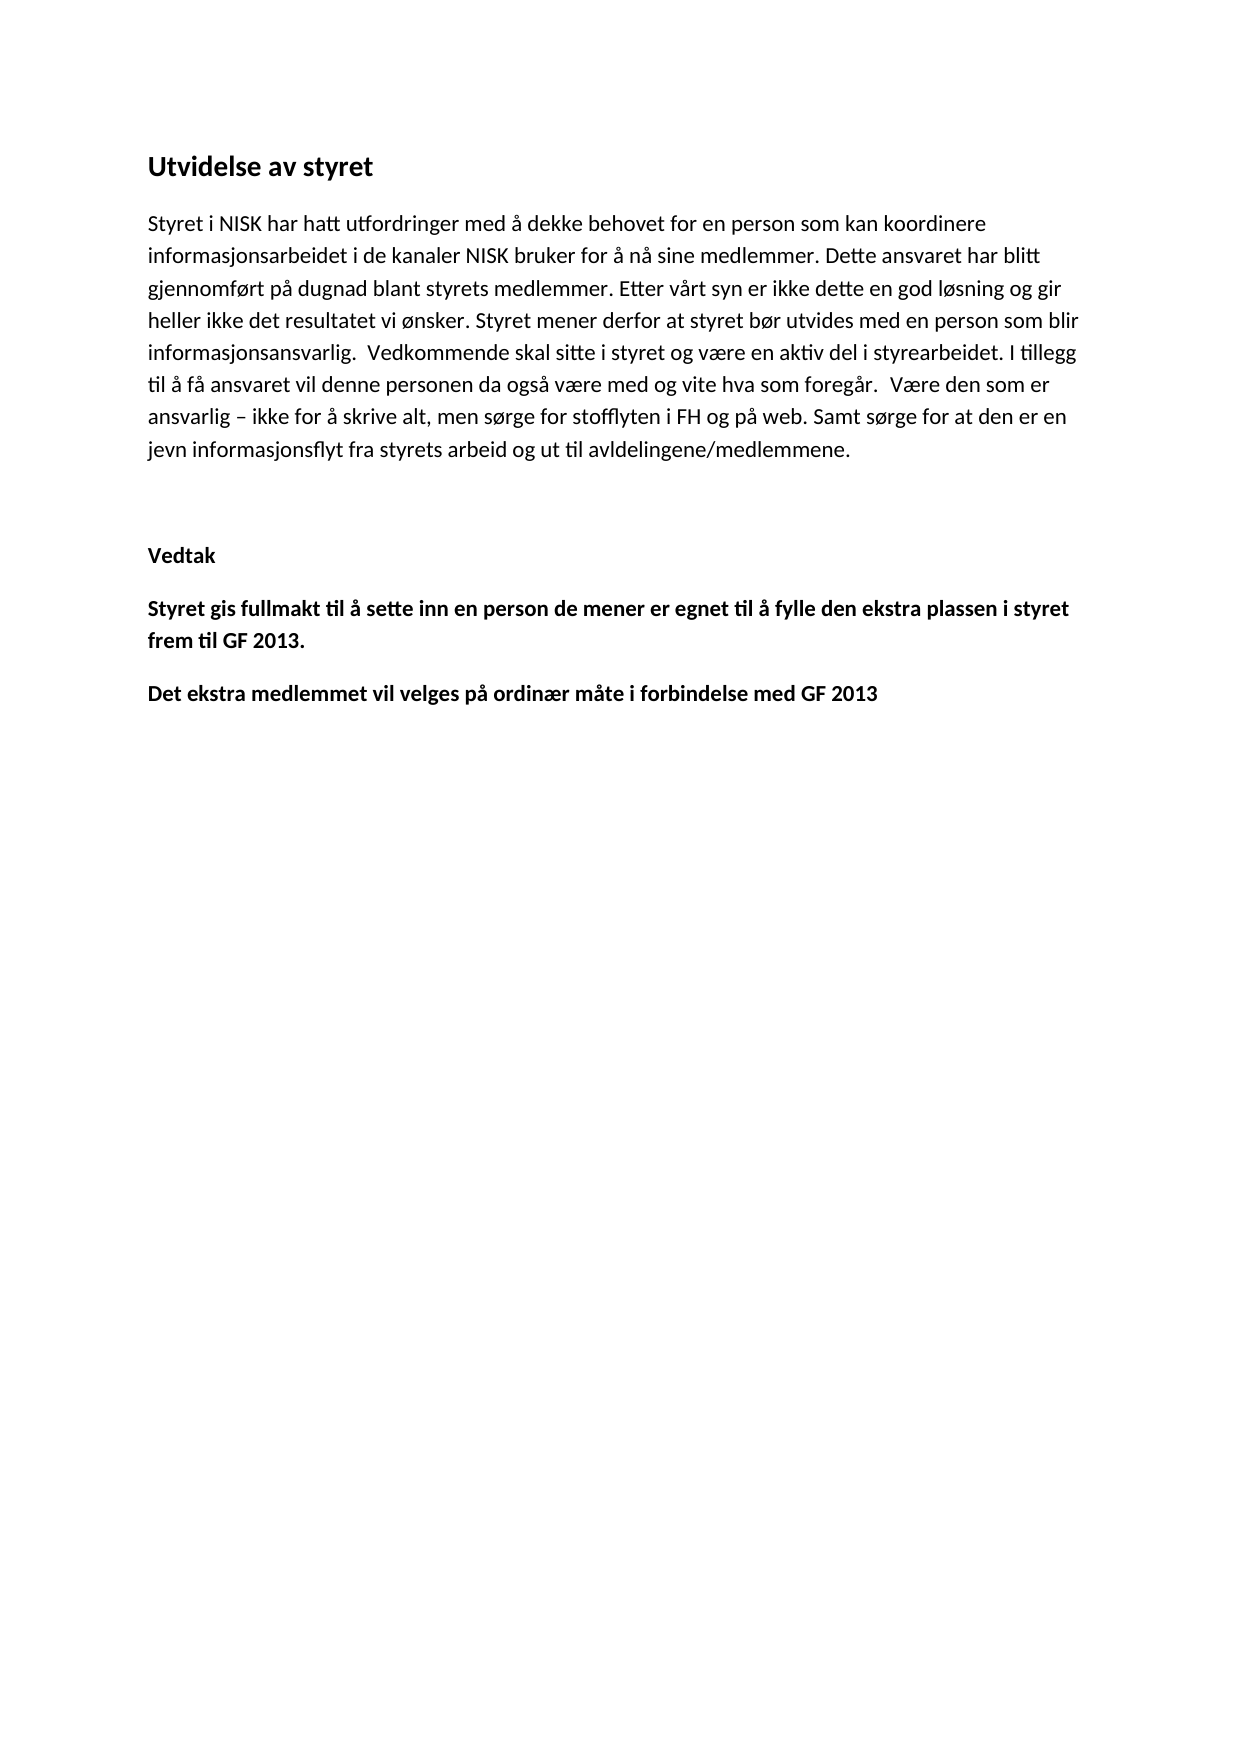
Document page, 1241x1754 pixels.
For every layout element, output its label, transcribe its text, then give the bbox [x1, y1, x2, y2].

text Det ekstra medlemmet vil velges på ordinær måte i forbindelse med GF 2013 [148, 679, 1093, 707]
text Styret i NISK har hatt utfordringer med å dekke behovet for en person som kan koordinere informasjonsarbeidet i de kanaler NISK bruker for å nå sine medlemmer. Dette ansvaret har blitt gjennomført på dugnad blant styrets medlemmer. Etter vårt syn er ikke dette en god løsning og gir heller ikke det resultatet vi ønsker. Styret mener derfor at styret bør utvides med en person som blir informasjonsansvarlig. Vedkommende skal sitte i styret og være en aktiv del i styrearbeidet. I tillegg til å få ansvaret vil denne personen da også være med og vite hva som foregår. Være den som er ansvarlig – ikke for å skrive alt, men sørge for stofflyten i FH og på web. Samt sørge for at den er en jevn informasjonsflyt fra styrets arbeid og ut til avldelingene/medlemmene. [148, 209, 1093, 463]
text Styret gis fullmakt til å sette inn en person de mener er egnet til å fylle den ekstra plassen i styret frem til GF 2013. [148, 594, 1093, 654]
text Utvidelse av styret [148, 148, 1093, 183]
text Vedtak [148, 541, 1093, 569]
